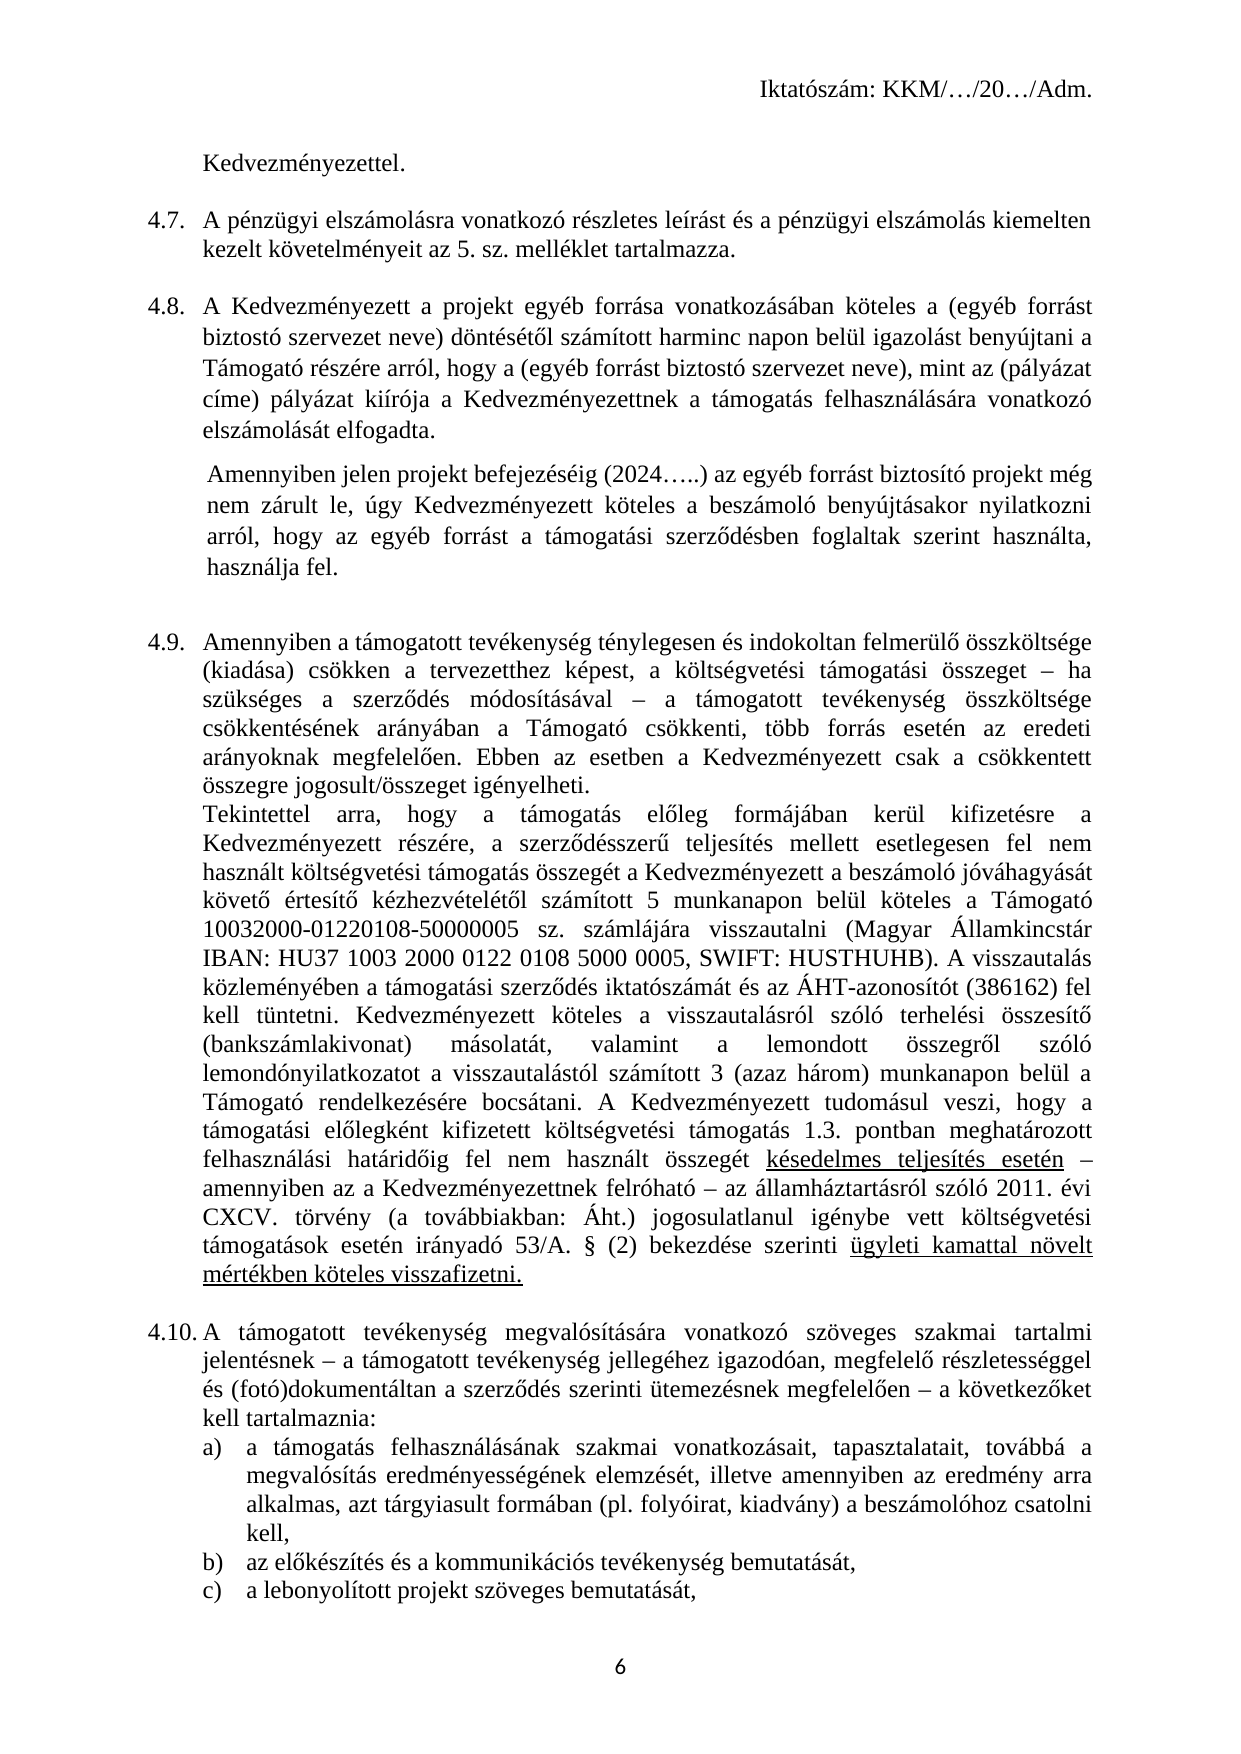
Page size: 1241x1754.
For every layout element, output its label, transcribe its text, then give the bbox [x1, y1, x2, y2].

list Amennyiben a támogatott tevékenység ténylegesen és indokoltan felmerülő összköltsége (kiadása) csökken a tervezetthez képest, a költségvetési támogatási összeget – ha szükséges a szerződés módosításával – a támogatott tevékenység összköltsége csökkentésének arányában a Támogató csökkenti, több forrás esetén az eredeti arányoknak megfelelően. Ebben az esetben a Kedvezményezett csak a csökkentett összegre jogosult/összeget igényelheti. [148, 627, 1093, 799]
list A támogatott tevékenység megvalósítására vonatkozó szöveges szakmai tartalmi jelentésnek – a támogatott tevékenység jellegéhez igazodóan, megfelelő részletességgel és (fotó)dokumentáltan a szerződés szerinti ütemezésnek megfelelően – a következőket kell tartalmaznia: [148, 1317, 1093, 1432]
list A Kedvezményezett a projekt egyéb forrása vonatkozásában köteles a (egyéb forrást biztostó szervezet neve) döntésétől számított harminc napon belül igazolást benyújtani a Támogató részére arról, hogy a (egyéb forrást biztostó szervezet neve), mint az (pályázat címe) pályázat kiírója a Kedvezményezettnek a támogatás felhasználására vonatkozó elszámolását elfogadta. [148, 291, 1093, 444]
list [148, 148, 1093, 176]
list az előkészítés és a kommunikációs tevékenység bemutatását, [202, 1547, 1093, 1576]
list A pénzügyi elszámolásra vonatkozó részletes leírást és a pénzügyi elszámolás kiemelten kezelt követelményeit az 5. sz. melléklet tartalmazza. [148, 205, 1093, 263]
list Tekintettel arra, hogy a támogatás előleg formájában kerül kifizetésre a Kedvezményezett részére, a szerződésszerű teljesítés mellett esetlegesen fel nem használt költségvetési támogatás összegét a Kedvezményezett a beszámoló jóváhagyását követő értesítő kézhezvételétől számított 5 munkanapon belül köteles a Támogató 10032000-01220108-50000005 sz. számlájára visszautalni (Magyar Államkincstár IBAN: HU37 1003 2000 0122 0108 5000 0005, SWIFT: HUSTHUHB). A visszautalás közleményében a támogatási szerződés iktatószámát és az ÁHT-azonosítót (386162) fel kell tüntetni. Kedvezményezett köteles a visszautalásról szóló terhelési összesítő (bankszámlakivonat) másolatát, valamint a lemondott összegről szóló lemondónyilatkozatot a visszautalástól számított 3 (azaz három) munkanapon belül a Támogató rendelkezésére bocsátani. A Kedvezményezett tudomásul veszi, hogy a támogatási előlegként kifizetett költségvetési támogatás 1.3. pontban meghatározott felhasználási határidőig fel nem használt összegét késedelmes teljesítés esetén – amennyiben az a Kedvezményezettnek felróható – az államháztartásról szóló 2011. évi CXCV. törvény (a továbbiakban: Áht.) jogosulatlanul igénybe vett költségvetési támogatások esetén irányadó 53/A. § (2) bekezdése szerinti ügyleti kamattal növelt mértékben köteles visszafizetni. [202, 799, 1093, 1288]
text Amennyiben jelen projekt befejezéséig (2024…..) az egyéb forrást biztosító projekt még nem zárult le, úgy Kedvezményezett köteles a beszámoló benyújtásakor nyilatkozni arról, hogy az egyéb forrást a támogatási szerződésben foglaltak szerint használta, használja fel. [207, 459, 1093, 581]
list a lebonyolított projekt szöveges bemutatását, [202, 1576, 1093, 1604]
list a támogatás felhasználásának szakmai vonatkozásait, tapasztalatait, továbbá a megvalósítás eredményességének elemzését, illetve amennyiben az eredmény arra alkalmas, azt tárgyiasult formában (pl. folyóirat, kiadvány) a beszámolóhoz csatolni kell, [202, 1432, 1093, 1547]
